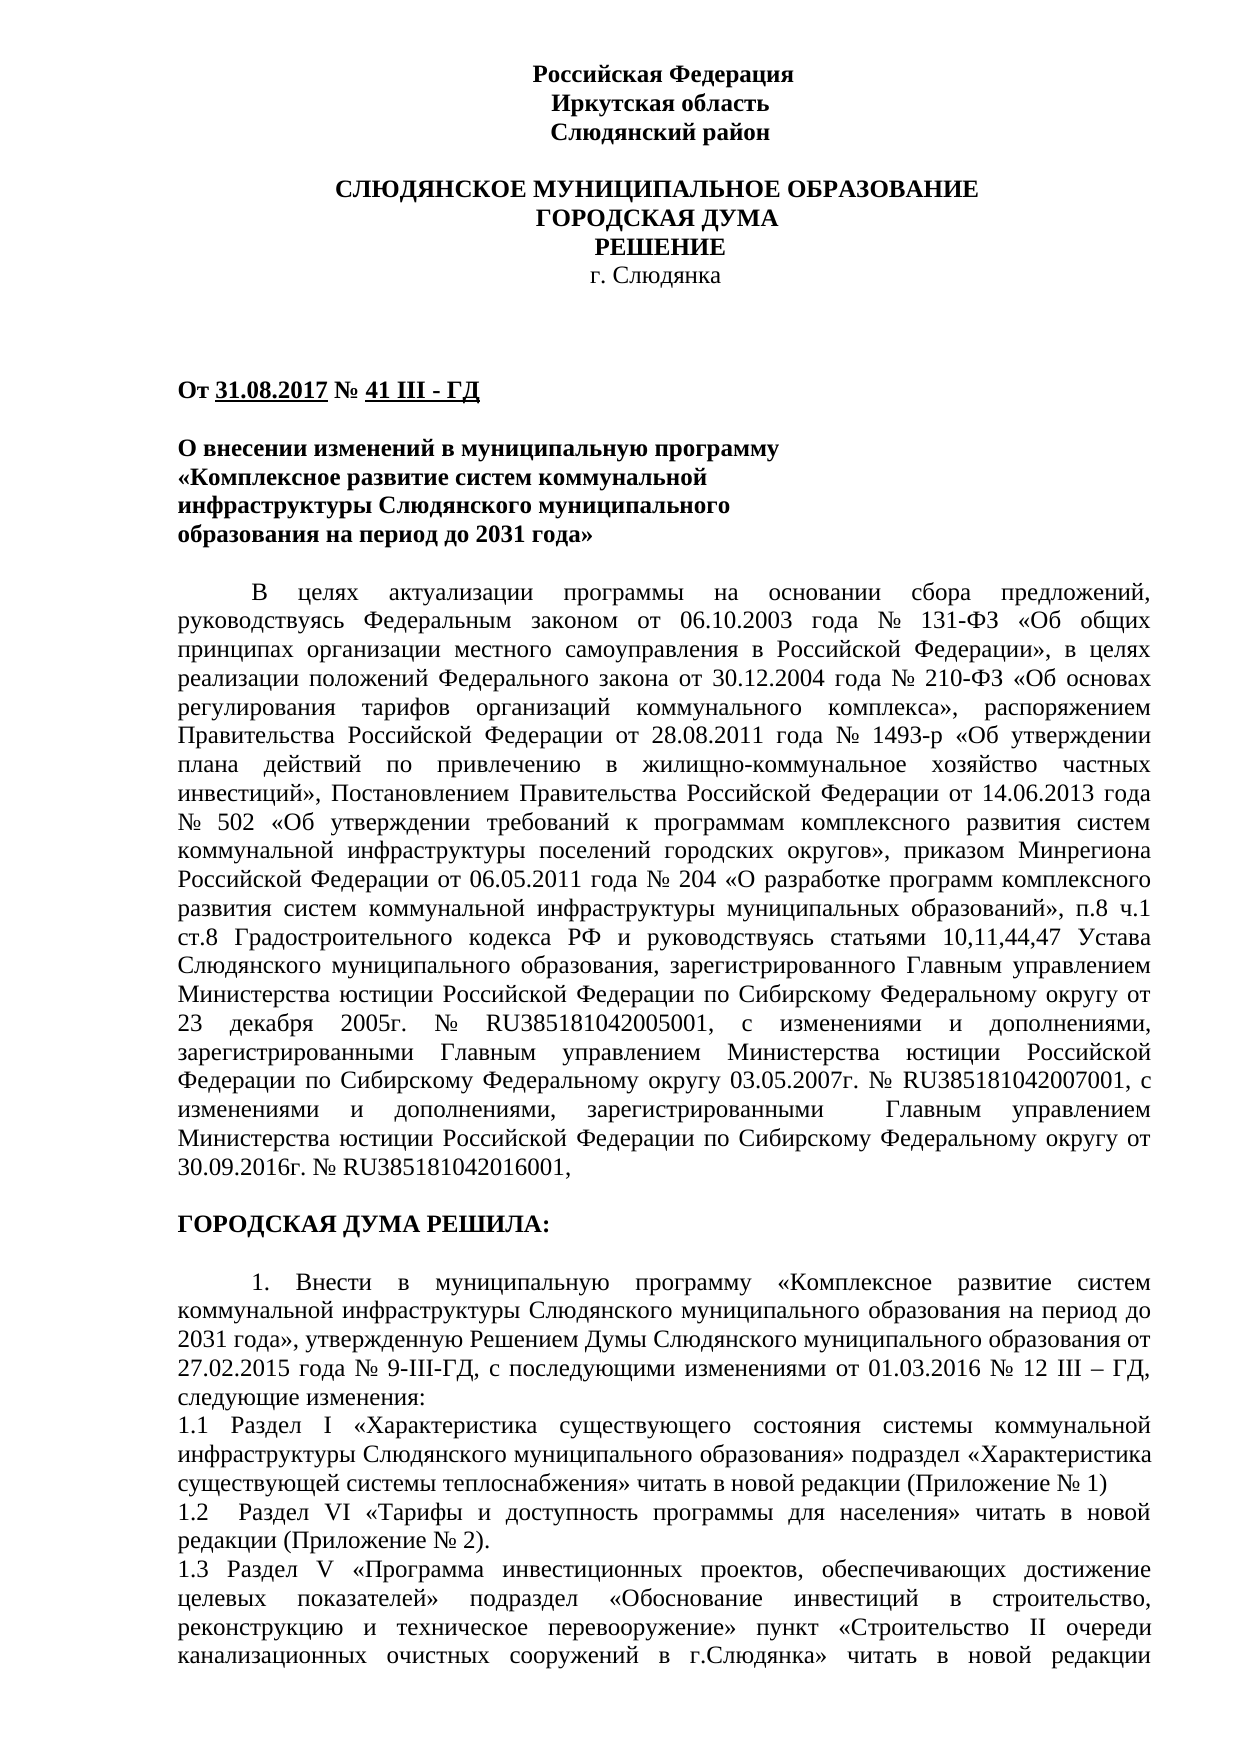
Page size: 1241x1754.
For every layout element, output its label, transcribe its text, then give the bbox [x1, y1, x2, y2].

text Слюдянский район [162, 117, 1152, 145]
subtitle Российская Федерация [162, 59, 1152, 88]
text ГОРОДСКАЯ ДУМА РЕШИЛА: [177, 1209, 1152, 1238]
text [177, 1554, 1152, 1669]
title г. Слюдянка [177, 260, 1171, 289]
subtitle СЛЮДЯНСКОЕ МУНИЦИПАЛЬНОЕ ОБРАЗОВАНИЕ [162, 174, 1152, 203]
text инфраструктуры Слюдянского муниципального [177, 490, 1152, 519]
text Иркутская область [162, 88, 1152, 117]
text 1.1 Раздел I «Характеристика существующего состояния системы коммунальной инфраструктуры Слюдянского муниципального образования» подраздел «Характеристика существующей системы теплоснабжения» читать в новой редакции (Приложение № 1) [177, 1410, 1152, 1497]
text образования на период до 2031 года» [177, 519, 1152, 548]
text ГОРОДСКАЯ ДУМА [162, 203, 1152, 232]
text В целях актуализации программы на основании сбора предложений, руководствуясь Федеральным законом от 06.10.2003 года № 131-ФЗ «Об общих принципах организации местного самоуправления в Российской Федерации», в целях реализации положений Федерального закона от 30.12.2004 года № 210-ФЗ «Об основах регулирования тарифов организаций коммунального комплекса», распоряжением Правительства Российской Федерации от 28.08.2011 года № 1493-р «Об утверждении плана действий по привлечению в жилищно-коммунальное хозяйство частных инвестиций», Постановлением Правительства Российской Федерации от 14.06.2013 года № 502 «Об утверждении требований к программам комплексного развития систем коммунальной инфраструктуры поселений городских округов», приказом Минрегиона Российской Федерации от 06.05.2011 года № 204 «О разработке программ комплексного развития систем коммунальной инфраструктуры муниципальных образований», п.8 ч.1 ст.8 Градостроительного кодекса РФ и руководствуясь статьями 10,11,44,47 Устава Слюдянского муниципального образования, зарегистрированного Главным управлением Министерства юстиции Российской Федерации по Сибирскому Федеральному округу от 23 декабря 2005г. № RU385181042005001, с изменениями и дополнениями, зарегистрированными Главным управлением Министерства юстиции Российской Федерации по Сибирскому Федеральному округу 03.05.2007г. № RU385181042007001, с изменениями и дополнениями, зарегистрированными Главным управлением Министерства юстиции Российской Федерации по Сибирскому Федеральному округу от 30.09.2016г. № RU385181042016001, [177, 577, 1152, 1180]
text «Комплексное развитие систем коммунальной [177, 462, 1152, 490]
text РЕШЕНИЕ [162, 232, 1152, 260]
text 1.2 Раздел VI «Тарифы и доступность программы для населения» читать в новой редакции (Приложение № 2). [177, 1497, 1152, 1554]
text О внесении изменений в муниципальную программу [177, 433, 1152, 462]
list Внести в муниципальную программу «Комплексное развитие систем коммунальной инфраструктуры Слюдянского муниципального образования на период до 2031 года», утвержденную Решением Думы Слюдянского муниципального образования от 27.02.2015 года № 9-III-ГД, с последующими изменениями от 01.03.2016 № 12 III – ГД, следующие изменения: [177, 1267, 1152, 1410]
text От 31.08.2017 № 41 III - ГД [177, 375, 1152, 404]
